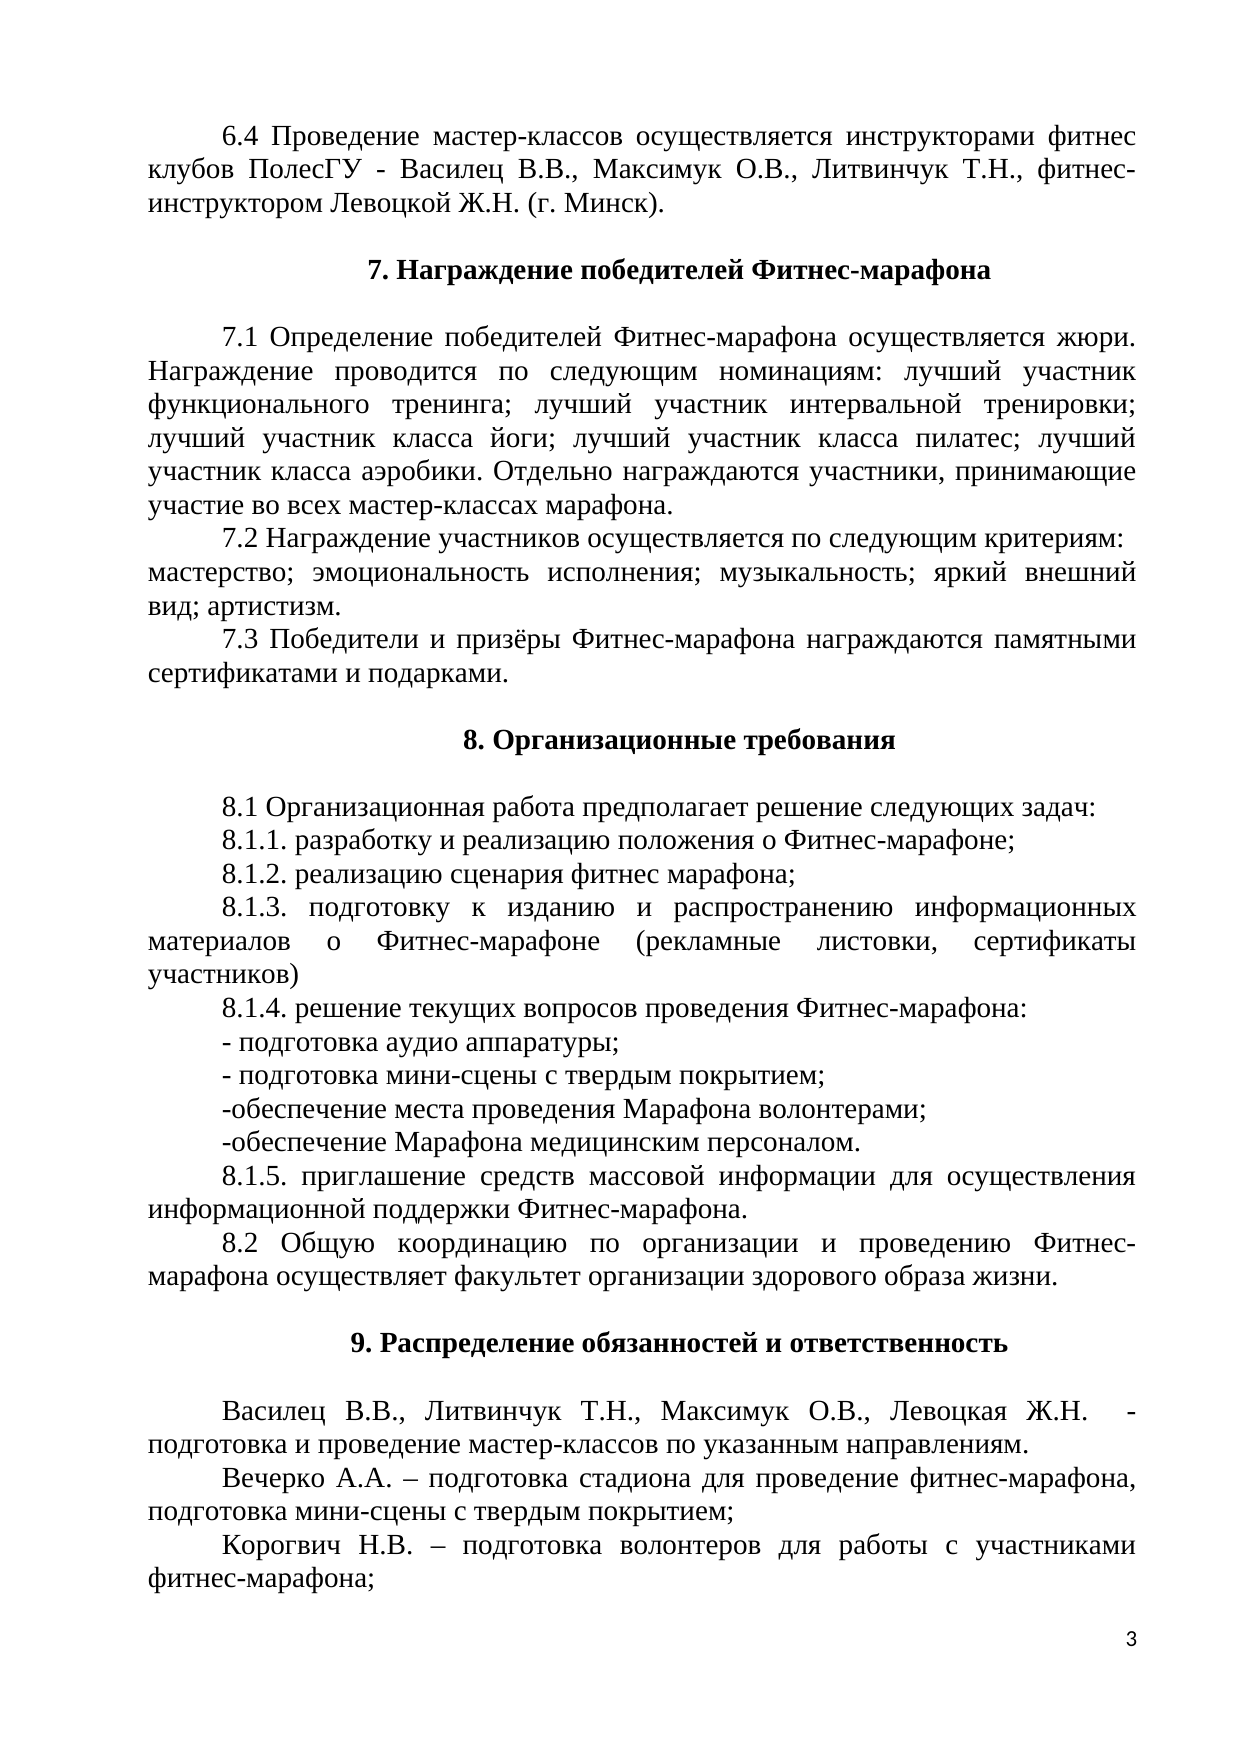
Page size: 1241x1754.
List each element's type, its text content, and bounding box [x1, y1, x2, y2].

text 7.2 Награждение участников осуществляется по следующим критериям: [148, 521, 1137, 554]
text 9. Распределение обязанностей и ответственность [148, 1326, 1137, 1359]
text - подготовка аудио аппаратуры; [148, 1024, 1137, 1057]
text -обеспечение места проведения Марафона волонтерами; [148, 1091, 1137, 1124]
text 8.1.2. реализацию сценария фитнес марафона; [148, 856, 1137, 889]
text -обеспечение Марафона медицинским персоналом. [148, 1124, 1137, 1158]
text 8.1.3. подготовку к изданию и распространению информационных материалов о Фитнес-марафоне (рекламные листовки, сертификаты участников) [148, 889, 1137, 990]
text мастерство; эмоциональность исполнения; музыкальность; яркий внешний вид; артистизм. [148, 554, 1137, 621]
text Корогвич Н.В. – подготовка волонтеров для работы с участниками фитнес-марафона; [148, 1527, 1137, 1594]
text 7. Награждение победителей Фитнес-марафона [148, 252, 1137, 286]
text 8.1 Организационная работа предполагает решение следующих задач: [148, 789, 1137, 822]
text 8.1.4. решение текущих вопросов проведения Фитнес-марафона: [148, 990, 1137, 1024]
text Вечерко А.А. – подготовка стадиона для проведение фитнес-марафона, подготовка мини-сцены с твердым покрытием; [148, 1460, 1137, 1527]
text Василец В.В., Литвинчук Т.Н., Максимук О.В., Левоцкая Ж.Н. - подготовка и проведение мастер-классов по указанным направлениям. [148, 1393, 1137, 1460]
text - подготовка мини-сцены с твердым покрытием; [148, 1057, 1137, 1091]
text 7.3 Победители и призёры Фитнес-марафона награждаются памятными сертификатами и подарками. [148, 621, 1137, 688]
text 8.2 Общую координацию по организации и проведению Фитнес-марафона осуществляет факультет организации здорового образа жизни. [148, 1225, 1137, 1292]
text 8.1.5. приглашение средств массовой информации для осуществления информационной поддержки Фитнес-марафона. [148, 1158, 1137, 1225]
text 6.4 Проведение мастер-классов осуществляется инструкторами фитнес клубов ПолесГУ - Василец В.В., Максимук О.В., Литвинчук Т.Н., фитнес-инструктором Левоцкой Ж.Н. (г. Минск). [148, 118, 1137, 219]
text 8. Организационные требования [148, 722, 1137, 755]
text 8.1.1. разработку и реализацию положения о Фитнес-марафоне; [148, 822, 1137, 856]
text 7.1 Определение победителей Фитнес-марафона осуществляется жюри. Награждение проводится по следующим номинациям: лучший участник функционального тренинга; лучший участник интервальной тренировки; лучший участник класса йоги; лучший участник класса пилатес; лучший участник класса аэробики. Отдельно награждаются участники, принимающие участие во всех мастер-классах марафона. [148, 319, 1137, 521]
